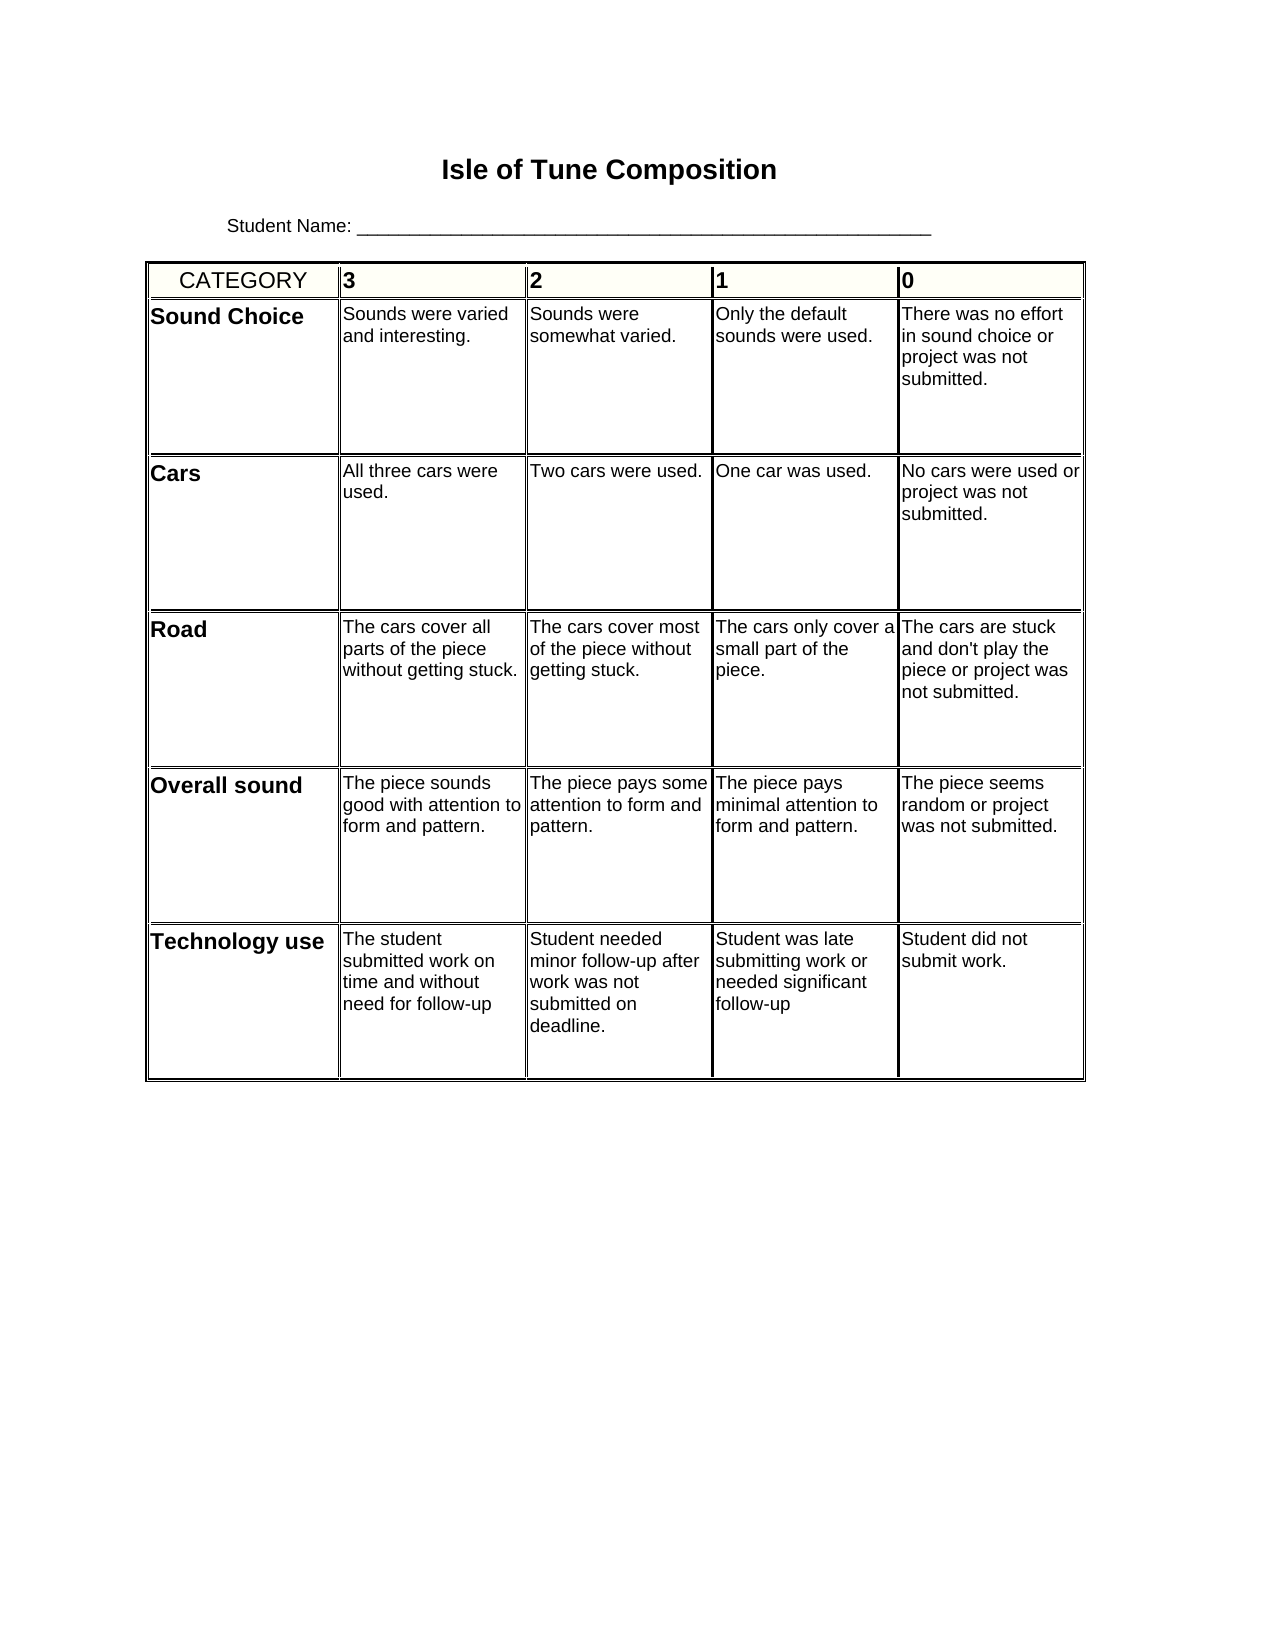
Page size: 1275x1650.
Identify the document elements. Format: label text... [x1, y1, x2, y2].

table_cell The cars cover most of the piece without getting stuck. [528, 613, 711, 766]
table_cell Sounds were varied and interesting. [341, 300, 525, 453]
table_header CATEGORY [149, 264, 339, 297]
table_header 1 [712, 264, 898, 297]
table_cell Only the default sounds were used. [714, 300, 897, 453]
table_cell Overall sound [147, 766, 339, 922]
table_cell One car was used. [714, 457, 897, 609]
table_cell Student did not submit work. [898, 922, 1084, 1078]
table_cell The piece sounds good with attention to form and pattern. [341, 769, 525, 922]
table_cell Student needed minor follow-up after work was not submitted on deadline. [526, 925, 712, 1078]
table_cell Two cars were used. [528, 457, 711, 609]
table_cell There was no effort in sound choice or project was not submitted. [898, 297, 1084, 453]
table_cell The piece pays minimal attention to form and pattern. [714, 769, 897, 922]
table_cell The cars are stuck and don't play the piece or project was not submitted. [900, 609, 1083, 766]
table_cell The cars only cover a small part of the piece. [714, 613, 897, 766]
table_cell Cars [149, 453, 338, 609]
table_header 0 [898, 264, 1083, 297]
table_cell All three cars were used. [341, 457, 525, 609]
table_cell The piece pays some attention to form and pattern. [528, 769, 711, 922]
table_cell The piece seems random or project was not submitted. [898, 766, 1084, 922]
table_header 2 [526, 264, 712, 297]
table_cell The cars cover all parts of the piece without getting stuck. [341, 613, 525, 766]
table_cell The student submitted work on time and without need for follow-up [340, 925, 526, 1078]
table_cell Sound Choice [147, 297, 339, 453]
table_cell Road [149, 609, 338, 766]
table_cell Student was late submitting work or needed significant follow-up [712, 925, 898, 1078]
table_cell Technology use [147, 922, 339, 1078]
table_cell Sounds were somewhat varied. [528, 300, 711, 453]
table_header 3 [340, 264, 526, 297]
table_cell No cars were used or project was not submitted. [900, 453, 1083, 609]
